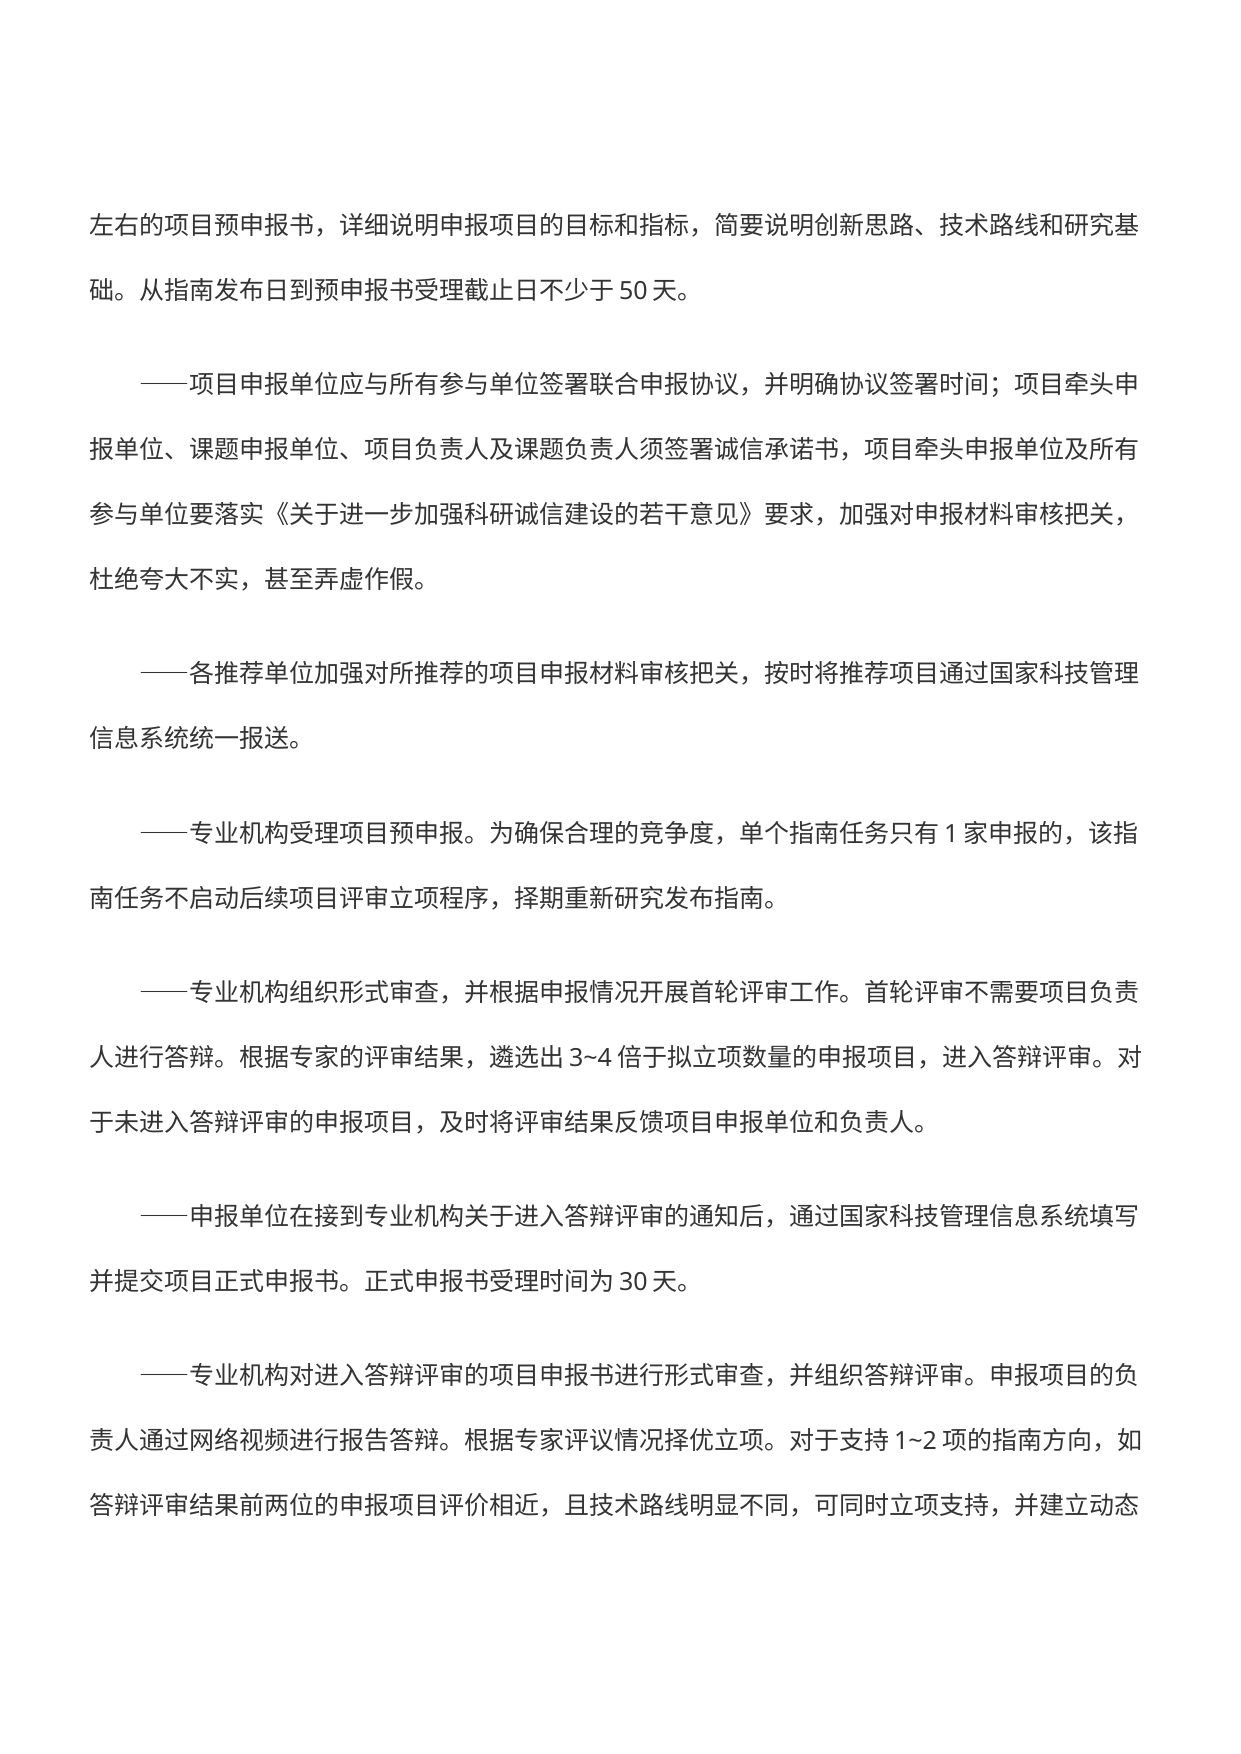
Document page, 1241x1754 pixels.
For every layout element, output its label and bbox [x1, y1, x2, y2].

table_cell [89, 162, 1151, 1536]
